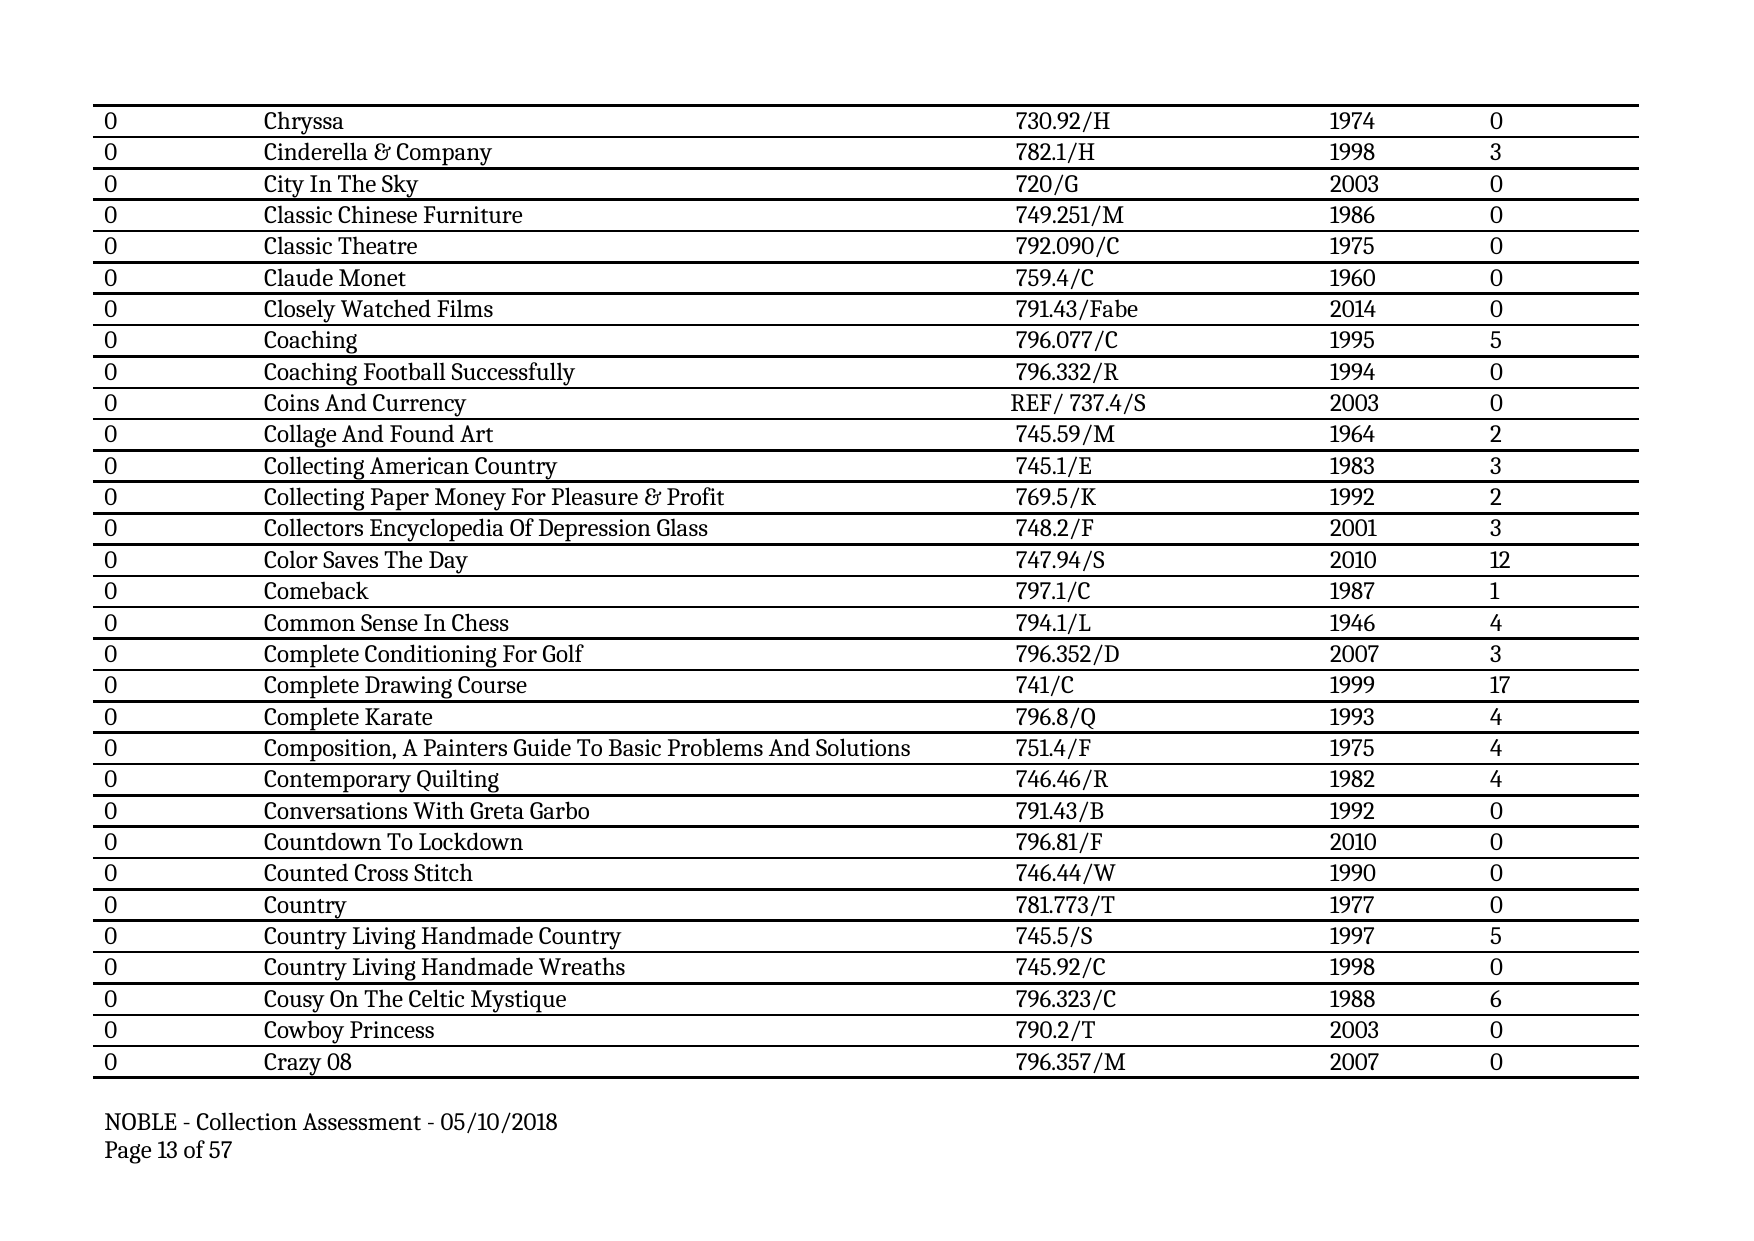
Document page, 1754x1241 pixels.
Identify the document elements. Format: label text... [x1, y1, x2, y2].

table_cell 0 [93, 483, 253, 512]
table_cell 0 [93, 671, 253, 700]
table_cell 0 [1479, 358, 1638, 386]
table_cell 791.43/Fabe [999, 295, 1319, 324]
table_cell 1987 [1319, 577, 1478, 606]
table_cell 745.92/C [999, 953, 1319, 982]
table_cell 0 [93, 452, 253, 480]
table_cell Closely Watched Films [253, 295, 999, 324]
table_cell Claude Monet [253, 264, 999, 292]
table_cell 2001 [1319, 515, 1478, 543]
table_cell 0 [93, 859, 253, 888]
table_cell 2010 [1319, 546, 1478, 574]
table_cell 2007 [1319, 640, 1478, 668]
table_cell 1999 [1319, 671, 1478, 700]
table_cell 0 [1479, 797, 1638, 825]
table_cell 4 [1479, 765, 1638, 794]
table_cell Counted Cross Stitch [253, 859, 999, 888]
table_cell 796.81/F [999, 828, 1319, 857]
table_cell 782.1/H [999, 138, 1319, 167]
table_cell Complete Drawing Course [253, 671, 999, 700]
table_cell 3 [1479, 640, 1638, 668]
table_cell 0 [1479, 170, 1638, 198]
table_cell 792.090/C [999, 232, 1319, 261]
table_cell 1993 [1319, 703, 1478, 731]
table_cell 0 [1479, 891, 1638, 919]
table_cell Collectors Encyclopedia Of Depression Glass [253, 515, 999, 543]
table_cell Cowboy Princess [253, 1016, 999, 1045]
table_cell 4 [1479, 703, 1638, 731]
table_cell 1982 [1319, 765, 1478, 794]
table_cell 746.44/W [999, 859, 1319, 888]
table_cell 1990 [1319, 859, 1478, 888]
table_cell 0 [93, 389, 253, 418]
table_cell 0 [93, 515, 253, 543]
table_cell 0 [1479, 264, 1638, 292]
table_cell 1983 [1319, 452, 1478, 480]
table_cell 1964 [1319, 420, 1478, 449]
table_cell Complete Karate [253, 703, 999, 731]
table_cell 0 [93, 232, 253, 261]
table_cell Cinderella & Company [253, 138, 999, 167]
table_cell 796.332/R [999, 358, 1319, 386]
table_cell Common Sense In Chess [253, 608, 999, 637]
table_cell 749.251/M [999, 201, 1319, 229]
table_cell 1960 [1319, 264, 1478, 292]
table_cell 745.1/E [999, 452, 1319, 480]
table_cell 1977 [1319, 891, 1478, 919]
table_cell City In The Sky [253, 170, 999, 198]
table_cell Contemporary Quilting [253, 765, 999, 794]
table_cell 1992 [1319, 483, 1478, 512]
table_cell 0 [1479, 1047, 1638, 1076]
table_cell 6 [1479, 985, 1638, 1013]
table_cell Color Saves The Day [253, 546, 999, 574]
table_cell 0 [1479, 389, 1638, 418]
table_cell 747.94/S [999, 546, 1319, 574]
table_cell 0 [93, 608, 253, 637]
table_cell 0 [93, 1016, 253, 1045]
table_cell Classic Theatre [253, 232, 999, 261]
table_cell 746.46/R [999, 765, 1319, 794]
table_cell REF/ 737.4/S [999, 389, 1319, 418]
table_cell 751.4/F [999, 734, 1319, 763]
table_cell 748.2/F [999, 515, 1319, 543]
table_cell 5 [1479, 326, 1638, 355]
table_cell 0 [1479, 953, 1638, 982]
table_cell 730.92/H [999, 107, 1319, 136]
table_cell 0 [93, 734, 253, 763]
table_cell 1997 [1319, 922, 1478, 951]
table_cell 0 [1479, 859, 1638, 888]
table_cell 1975 [1319, 734, 1478, 763]
table_cell 1946 [1319, 608, 1478, 637]
table_cell 0 [1479, 107, 1638, 136]
table_cell 0 [93, 828, 253, 857]
table_cell 2003 [1319, 1016, 1478, 1045]
table_cell Comeback [253, 577, 999, 606]
table_cell 0 [1479, 201, 1638, 229]
table_cell 796.323/C [999, 985, 1319, 1013]
table_cell 1974 [1319, 107, 1478, 136]
table_cell Countdown To Lockdown [253, 828, 999, 857]
table_cell 0 [93, 107, 253, 136]
table_cell 0 [93, 201, 253, 229]
table_cell 4 [1479, 608, 1638, 637]
table_cell 0 [93, 891, 253, 919]
table_cell 0 [93, 922, 253, 951]
table_cell 0 [1479, 232, 1638, 261]
table_cell Cousy On The Celtic Mystique [253, 985, 999, 1013]
table_cell 720/G [999, 170, 1319, 198]
table_cell 759.4/C [999, 264, 1319, 292]
table_cell 0 [93, 1047, 253, 1076]
table_cell 0 [93, 985, 253, 1013]
table_cell 3 [1479, 138, 1638, 167]
table_cell Coaching Football Successfully [253, 358, 999, 386]
table_cell 0 [93, 295, 253, 324]
table_cell 0 [93, 264, 253, 292]
table_cell 0 [93, 170, 253, 198]
table_cell 1995 [1319, 326, 1478, 355]
table_cell 3 [1479, 452, 1638, 480]
table_cell 1988 [1319, 985, 1478, 1013]
table_cell 2014 [1319, 295, 1478, 324]
table_cell Country Living Handmade Country [253, 922, 999, 951]
table_cell Crazy 08 [253, 1047, 999, 1076]
table_cell Collage And Found Art [253, 420, 999, 449]
table_cell 796.357/M [999, 1047, 1319, 1076]
table_cell Coins And Currency [253, 389, 999, 418]
table_cell 741/C [999, 671, 1319, 700]
table_cell 745.5/S [999, 922, 1319, 951]
table_cell 0 [93, 546, 253, 574]
table_cell 2 [1479, 483, 1638, 512]
table_cell 745.59/M [999, 420, 1319, 449]
table_cell 796.352/D [999, 640, 1319, 668]
table_cell 1975 [1319, 232, 1478, 261]
table_cell 12 [1479, 546, 1638, 574]
table_cell 2007 [1319, 1047, 1478, 1076]
table_cell 2003 [1319, 170, 1478, 198]
table_cell 2 [1479, 420, 1638, 449]
table_cell 1986 [1319, 201, 1478, 229]
table_cell 794.1/L [999, 608, 1319, 637]
table_cell 0 [93, 420, 253, 449]
table_cell 790.2/T [999, 1016, 1319, 1045]
table_cell 0 [93, 765, 253, 794]
table_cell Coaching [253, 326, 999, 355]
table_cell Collecting American Country [253, 452, 999, 480]
table_cell Conversations With Greta Garbo [253, 797, 999, 825]
table_cell 0 [93, 138, 253, 167]
table_cell 769.5/K [999, 483, 1319, 512]
table_cell 1 [1479, 577, 1638, 606]
table_cell 1998 [1319, 953, 1478, 982]
table_cell 0 [1479, 828, 1638, 857]
table_cell 2003 [1319, 389, 1478, 418]
table_cell 0 [93, 577, 253, 606]
table_cell Country Living Handmade Wreaths [253, 953, 999, 982]
table_cell Complete Conditioning For Golf [253, 640, 999, 668]
table_cell 796.8/Q [999, 703, 1319, 731]
table_cell 0 [93, 953, 253, 982]
table_cell 5 [1479, 922, 1638, 951]
table_cell 17 [1479, 671, 1638, 700]
table_cell 0 [93, 703, 253, 731]
table_cell 0 [1479, 1016, 1638, 1045]
table_cell 0 [93, 640, 253, 668]
table_cell 797.1/C [999, 577, 1319, 606]
table_cell 1994 [1319, 358, 1478, 386]
table_cell 0 [1479, 295, 1638, 324]
table_cell 4 [1479, 734, 1638, 763]
table_cell 3 [1479, 515, 1638, 543]
table_cell 1992 [1319, 797, 1478, 825]
table_cell 0 [93, 797, 253, 825]
table_cell 796.077/C [999, 326, 1319, 355]
table_cell 0 [93, 326, 253, 355]
table_cell 1998 [1319, 138, 1478, 167]
table_cell Country [253, 891, 999, 919]
table_cell 2010 [1319, 828, 1478, 857]
table_cell Classic Chinese Furniture [253, 201, 999, 229]
table_cell Composition, A Painters Guide To Basic Problems And Solutions [253, 734, 999, 763]
table_cell 0 [93, 358, 253, 386]
table_cell Chryssa [253, 107, 999, 136]
table_cell 791.43/B [999, 797, 1319, 825]
table_cell Collecting Paper Money For Pleasure & Profit [253, 483, 999, 512]
table_cell 781.773/T [999, 891, 1319, 919]
